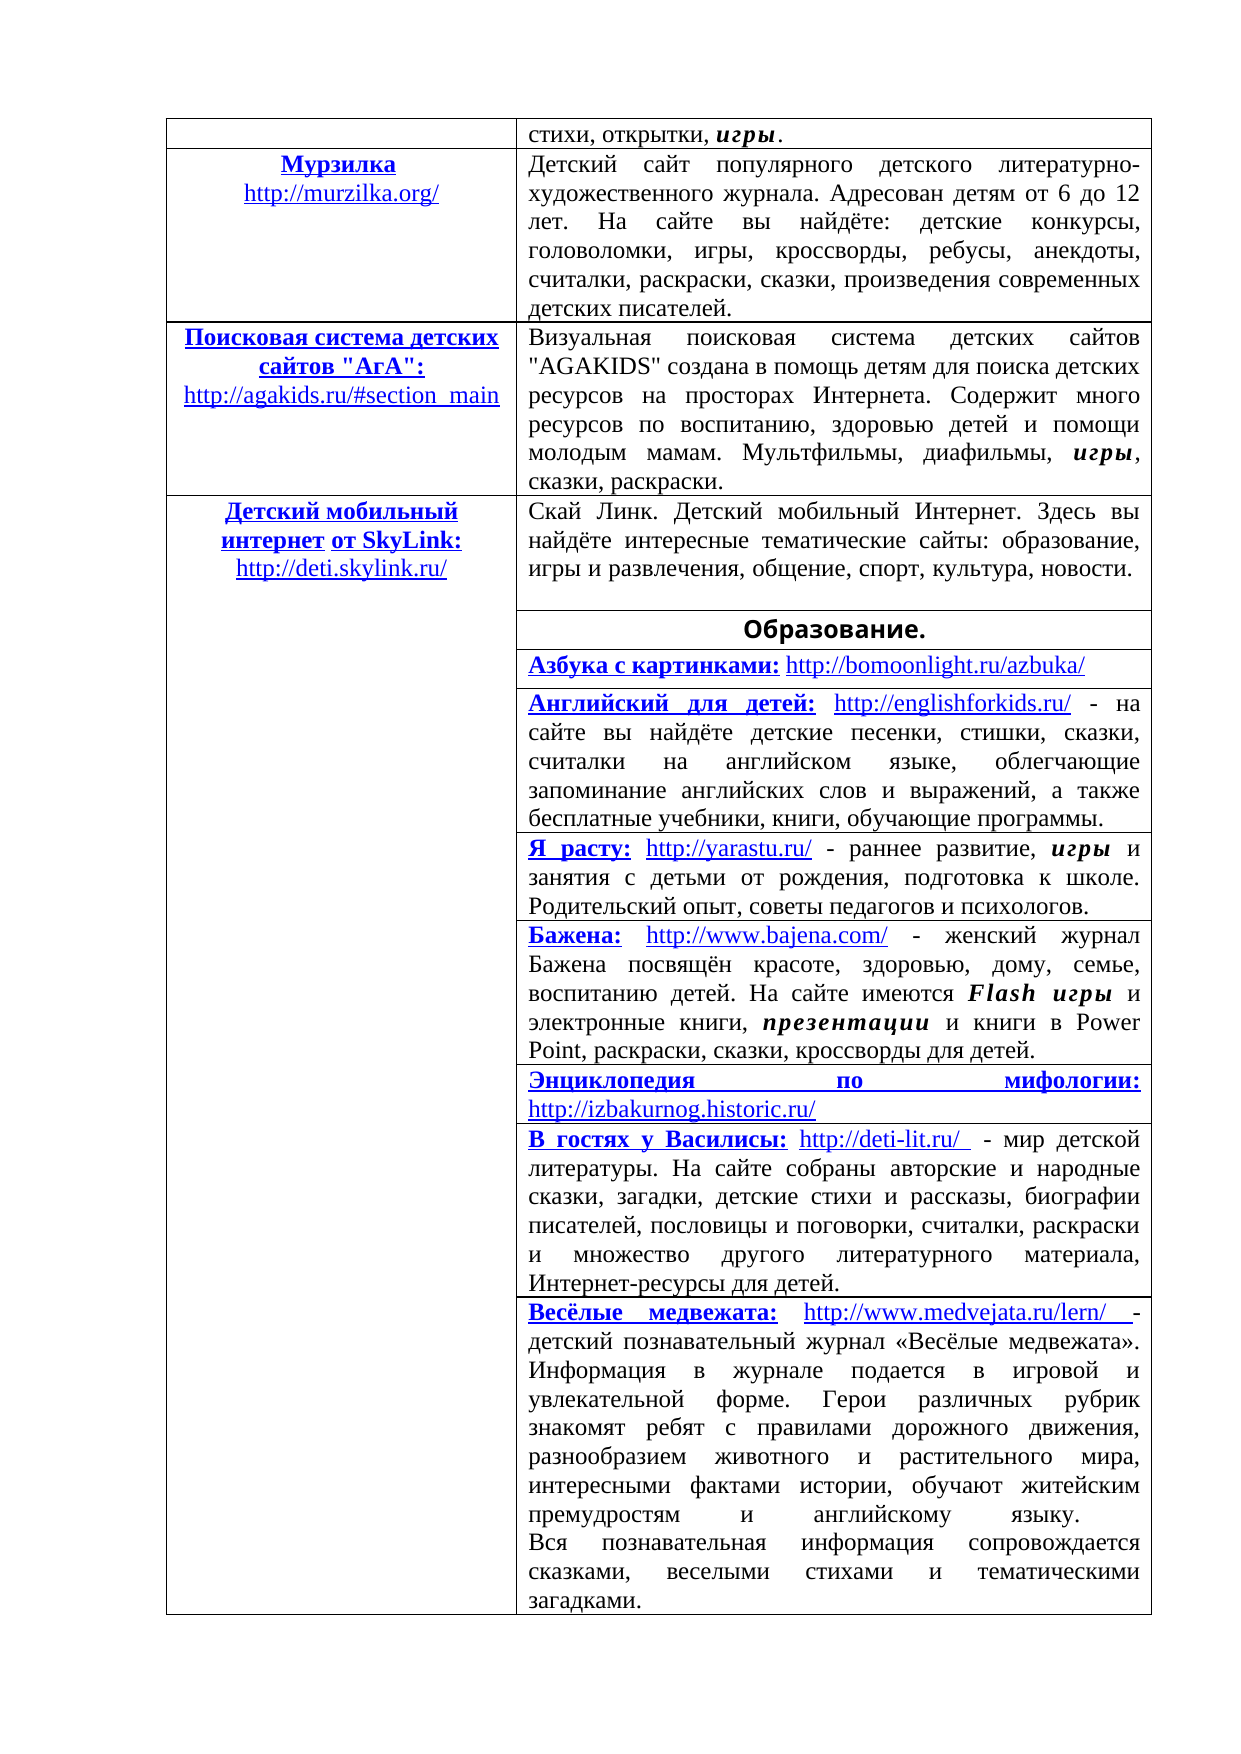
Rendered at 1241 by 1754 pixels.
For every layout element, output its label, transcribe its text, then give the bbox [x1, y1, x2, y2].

table_cell Визуальная поисковая система детских сайтов "AGAKIDS" создана в помощь детям для поиска детских ресурсов на просторах Интернета. Содержит много ресурсов по воспитанию, здоровью детей и помощи молодым мамам. Мультфильмы, диафильмы, игры, сказки, раскраски. [517, 323, 1151, 495]
table_cell Бажена: http://www.bajena.com/ - женский журнал Бажена посвящён красоте, здоровью, дому, семье, воспитанию детей. На сайте имеются Flash игры и электронные книги, презентации и книги в Power Point, раскраски, сказки, кроссворды для детей. [517, 921, 1151, 1064]
table_cell Образование. [517, 611, 1151, 649]
table_cell Английский для детей: http://englishforkids.ru/ - на сайте вы найдёте детские песенки, стишки, сказки, считалки на английском языке, облегчающие запоминание английских слов и выражений, а также бесплатные учебники, книги, обучающие программы. [517, 689, 1151, 832]
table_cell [517, 119, 1151, 148]
table_cell Весёлые медвежата: http://www.medvejata.ru/lern/ - детский познавательный журнал «Весёлые медвежата». Информация в журнале подается в игровой и увлекательной форме. Герои различных рубрик знакомят ребят с правилами дорожного движения, разнообразием животного и растительного мира, интересными фактами истории, обучают житейским премудростям и английскому языку. Вся познавательная информация сопровождается сказками, веселыми стихами и тематическими загадками. [517, 1298, 1151, 1614]
table_cell Скай Линк. Детский мобильный Интернет. Здесь вы найдёте интересные тематические сайты: образование, игры и развлечения, общение, спорт, культура, новости. [517, 496, 1151, 610]
table_cell В гостях у Василисы: http://deti-lit.ru/ - мир детской литературы. На сайте собраны авторские и народные сказки, загадки, детские стихи и рассказы, биографии писателей, пословицы и поговорки, считалки, раскраски и множество другого литературного материала, Интернет-ресурсы для детей. [517, 1124, 1151, 1296]
table_cell Энциклопедия по мифологии: http://izbakurnog.historic.ru/ [517, 1065, 1151, 1123]
table_cell Поисковая система детских сайтов "АгА": http://agakids.ru/#section_main [167, 323, 516, 495]
table_cell Детский сайт популярного детского литературно-художественного журнала. Адресован детям от 6 до 12 лет. На сайте вы найдёте: детские конкурсы, головоломки, игры, кроссворды, ребусы, анекдоты, считалки, раскраски, сказки, произведения современных детских писателей. [517, 149, 1151, 321]
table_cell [167, 119, 516, 148]
table_cell Азбука с картинками: http://bomoonlight.ru/azbuka/ [517, 650, 1151, 687]
table_cell Детский мобильный интернет от SkyLink: http://deti.skylink.ru/ [167, 496, 516, 1614]
table_cell Мурзилка http://murzilka.org/ [167, 149, 516, 321]
table_cell Я расту: http://yarastu.ru/ - раннее развитие, игры и занятия с детьми от рождения, подготовка к школе. Родительский опыт, советы педагогов и психологов. [517, 833, 1151, 919]
